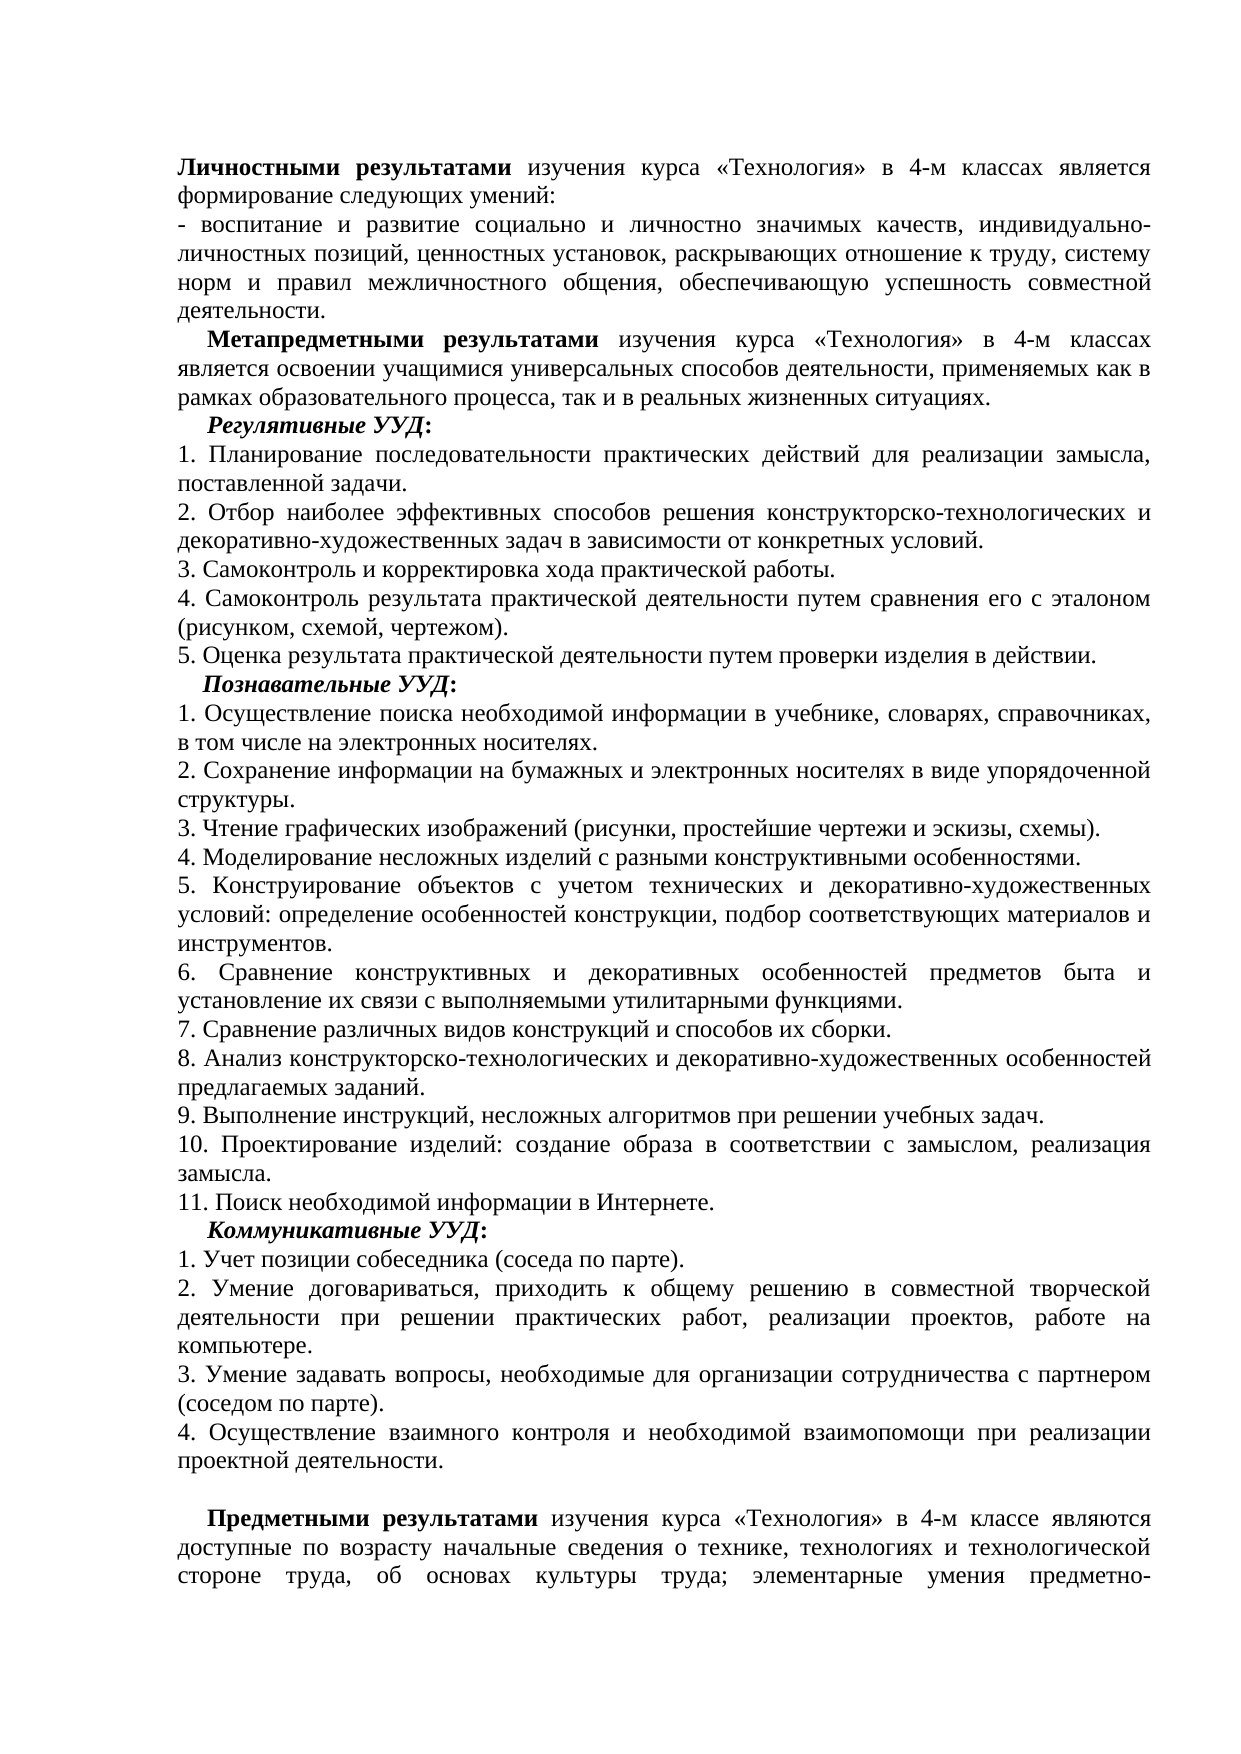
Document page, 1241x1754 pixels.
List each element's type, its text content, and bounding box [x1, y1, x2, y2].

text 11. Поиск необходимой информации в Интернете. [177, 1187, 1152, 1215]
text Личностными результатами изучения курса «Технология» в 4-м классах является формирование следующих умений: [177, 152, 1152, 209]
text 8. Анализ конструкторско-технологических и декоративно-художественных особенностей предлагаемых заданий. [177, 1043, 1152, 1100]
text 5. Оценка результата практической деятельности путем проверки изделия в действии. [177, 640, 1152, 669]
text 9. Выполнение инструкций, несложных алгоритмов при решении учебных задач. [177, 1100, 1152, 1129]
text 1. Учет позиции собеседника (соседа по парте). [177, 1244, 1152, 1273]
text 1. Осуществление поиска необходимой информации в учебнике, словарях, справочниках, в том числе на электронных носителях. [177, 698, 1152, 755]
text 3. Чтение графических изображений (рисунки, простейшие чертежи и эскизы, схемы). [177, 813, 1152, 842]
text 5. Конструирование объектов с учетом технических и декоративно-художественных условий: определение особенностей конструкции, подбор соответствующих материалов и инструментов. [177, 870, 1152, 957]
text 4. Моделирование несложных изделий с разными конструктивными особенностями. [177, 842, 1152, 870]
text Коммуникативные УУД: [177, 1215, 1152, 1244]
text 10. Проектирование изделий: создание образа в соответствии с замыслом, реализация замысла. [177, 1129, 1152, 1187]
text 7. Сравнение различных видов конструкций и способов их сборки. [177, 1014, 1152, 1043]
text 4. Осуществление взаимного контроля и необходимой взаимопомощи при реализации проектной деятельности. [177, 1417, 1152, 1474]
text 3. Самоконтроль и корректировка хода практической работы. [177, 554, 1152, 583]
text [177, 1503, 1152, 1589]
text 1. Планирование последовательности практических действий для реализации замысла, поставленной задачи. [177, 439, 1152, 497]
text - воспитание и развитие социально и личностно значимых качеств, индивидуально-личностных позиций, ценностных установок, раскрывающих отношение к труду, систему норм и правил межличностного общения, обеспечивающую успешность совместной деятельности. [177, 209, 1152, 324]
text 2. Умение договариваться, приходить к общему решению в совместной творческой деятельности при решении практических работ, реализации проектов, работе на компьютере. [177, 1273, 1152, 1359]
text Регулятивные УУД: [177, 410, 1152, 439]
text Метапредметными результатами изучения курса «Технология» в 4-м классах является освоении учащимися универсальных способов деятельности, применяемых как в рамках образовательного процесса, так и в реальных жизненных ситуациях. [177, 324, 1152, 410]
text 4. Самоконтроль результата практической деятельности путем сравнения его с эталоном (рисунком, схемой, чертежом). [177, 583, 1152, 640]
text 2. Отбор наиболее эффективных способов решения конструкторско-технологических и декоративно-художественных задач в зависимости от конкретных условий. [177, 497, 1152, 554]
text 3. Умение задавать вопросы, необходимые для организации сотрудничества с партнером (соседом по парте). [177, 1359, 1152, 1417]
text 6. Сравнение конструктивных и декоративных особенностей предметов быта и установление их связи с выполняемыми утилитарными функциями. [177, 957, 1152, 1014]
text 2. Сохранение информации на бумажных и электронных носителях в виде упорядоченной структуры. [177, 755, 1152, 813]
text Познавательные УУД: [177, 669, 1152, 698]
